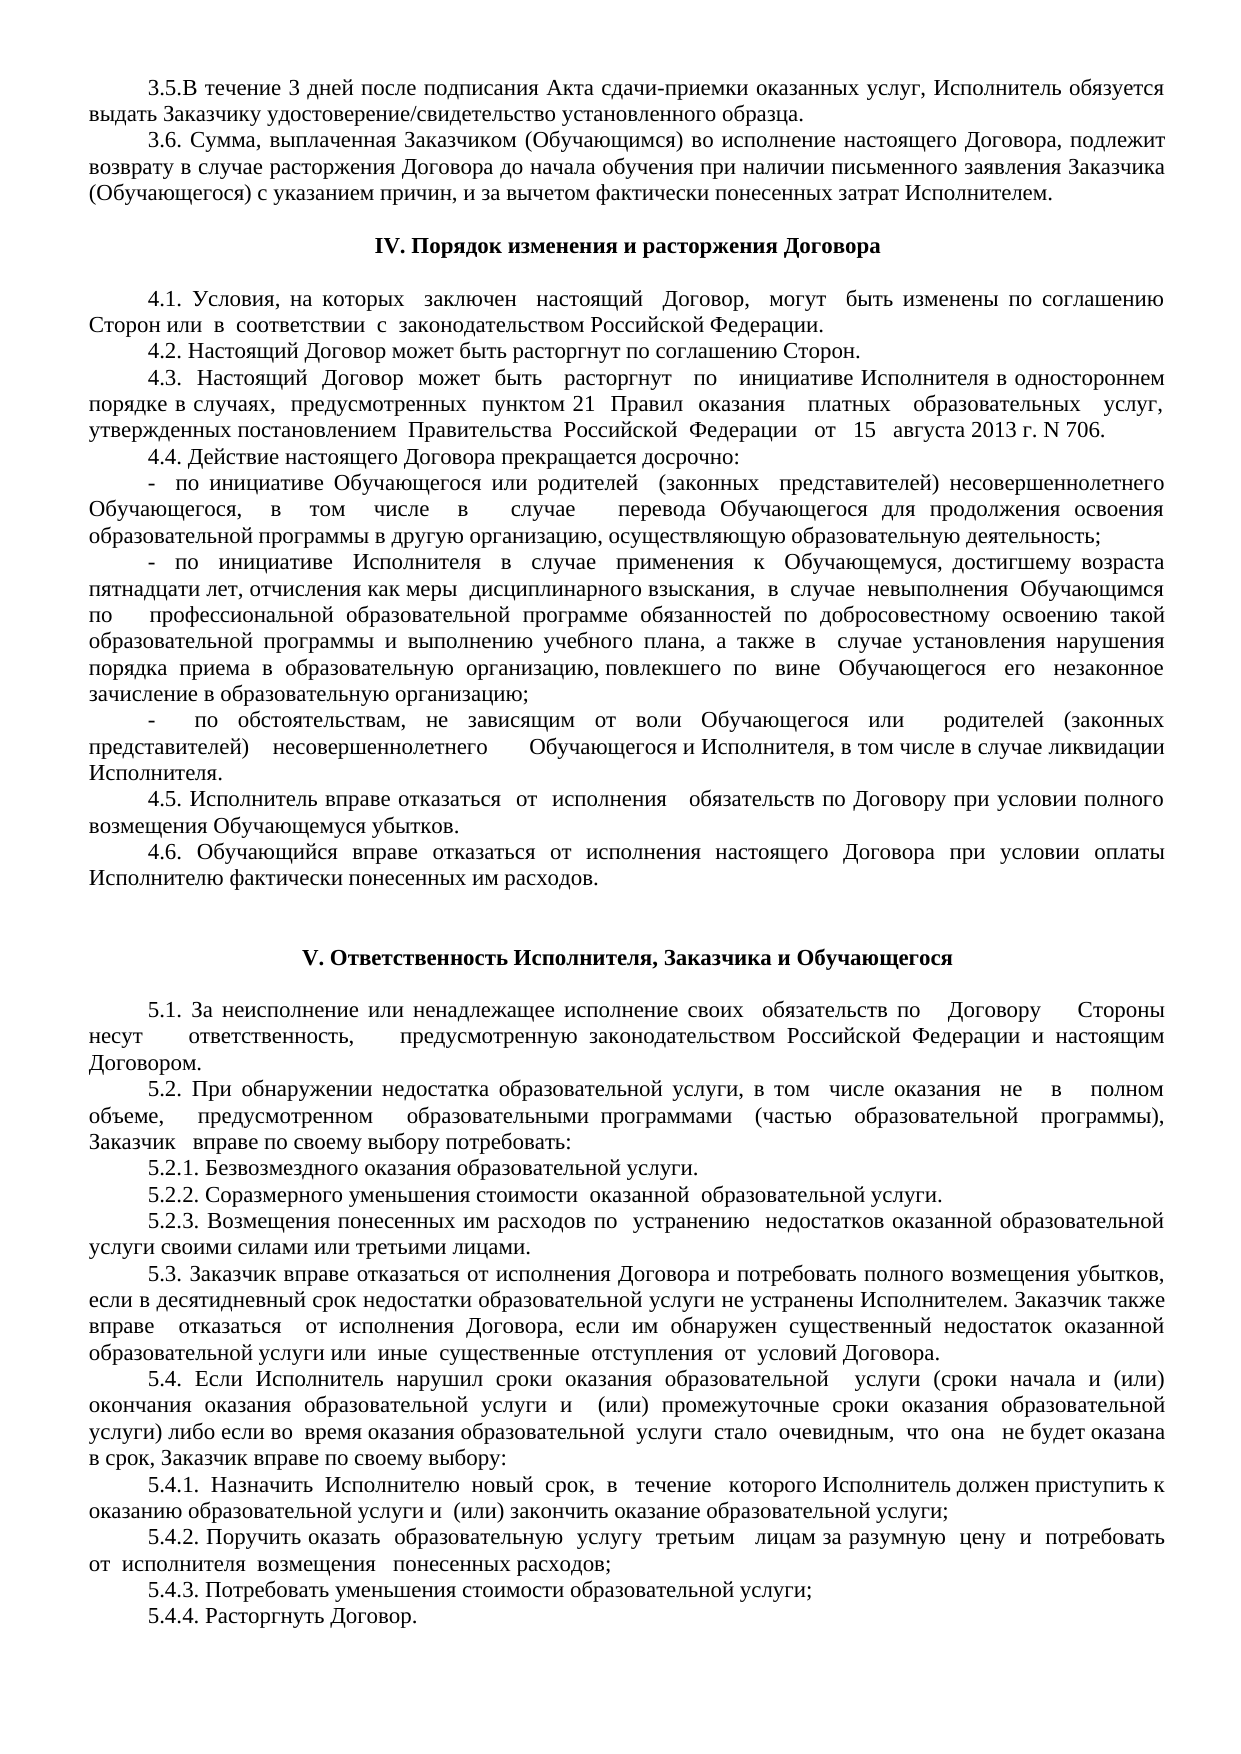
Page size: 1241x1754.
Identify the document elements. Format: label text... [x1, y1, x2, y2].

text 5.1. За неисполнение или ненадлежащее исполнение своих обязательств по Договору Стороны несут ответственность, предусмотренную законодательством Российской Федерации и настоящим Договором. [89, 996, 1167, 1075]
text 5.2.3. Возмещения понесенных им расходов по устранению недостатков оказанной образовательной услуги своими силами или третьими лицами. [89, 1207, 1167, 1260]
text 5.4. Если Исполнитель нарушил сроки оказания образовательной услуги (сроки начала и (или) окончания оказания образовательной услуги и (или) промежуточные сроки оказания образовательной услуги) либо если во время оказания образовательной услуги стало очевидным, что она не будет оказана в срок, Заказчик вправе по своему выбору: [89, 1365, 1167, 1471]
text 4.1. Условия, на которых заключен настоящий Договор, могут быть изменены по соглашению Сторон или в соответствии с законодательством Российской Федерации. [89, 285, 1167, 337]
text 4.5. Исполнитель вправе отказаться от исполнения обязательств по Договору при условии полного возмещения Обучающемуся убытков. [89, 785, 1167, 838]
text 5.4.2. Поручить оказать образовательную услугу третьим лицам за разумную цену и потребовать от исполнителя возмещения понесенных расходов; [89, 1523, 1167, 1576]
text 4.2. Настоящий Договор может быть расторгнут по соглашению Сторон. [89, 337, 1167, 364]
text 5.4.4. Расторгнуть Договор. [89, 1602, 1167, 1629]
text 5.2.2. Соразмерного уменьшения стоимости оказанной образовательной услуги. [89, 1181, 1167, 1207]
text 5.4.1. Назначить Исполнителю новый срок, в течение которого Исполнитель должен приступить к оказанию образовательной услуги и (или) закончить оказание образовательной услуги; [89, 1471, 1167, 1523]
text 4.6. Обучающийся вправе отказаться от исполнения настоящего Договора при условии оплаты Исполнителю фактически понесенных им расходов. [89, 838, 1167, 891]
text 5.2.1. Безвозмездного оказания образовательной услуги. [89, 1154, 1167, 1181]
text 3.5.В течение 3 дней после подписания Акта сдачи-приемки оказанных услуг, Исполнитель обязуется выдать Заказчику удостоверение/свидетельство установленного образца. [89, 74, 1167, 127]
text 5.4.3. Потребовать уменьшения стоимости образовательной услуги; [89, 1576, 1167, 1602]
text 4.4. Действие настоящего Договора прекращается досрочно: [89, 443, 1167, 469]
text 5.3. Заказчик вправе отказаться от исполнения Договора и потребовать полного возмещения убытков, если в десятидневный срок недостатки образовательной услуги не устранены Исполнителем. Заказчик также вправе отказаться от исполнения Договора, если им обнаружен существенный недостаток оказанной образовательной услуги или иные существенные отступления от условий Договора. [89, 1260, 1167, 1365]
text 4.3. Настоящий Договор может быть расторгнут по инициативе Исполнителя в одностороннем порядке в случаях, предусмотренных пунктом 21 Правил оказания платных образовательных услуг, утвержденных постановлением Правительства Российской Федерации от 15 августа 2013 г. N 706. [89, 364, 1167, 443]
text - по инициативе Обучающегося или родителей (законных представителей) несовершеннолетнего Обучающегося, в том числе в случае перевода Обучающегося для продолжения освоения образовательной программы в другую организацию, осуществляющую образовательную деятельность; [89, 469, 1167, 548]
text IV. Порядок изменения и расторжения Договора [89, 232, 1167, 258]
text 5.2. При обнаружении недостатка образовательной услуги, в том числе оказания не в полном объеме, предусмотренном образовательными программами (частью образовательной программы), Заказчик вправе по своему выбору потребовать: [89, 1075, 1167, 1154]
text - по инициативе Исполнителя в случае применения к Обучающемуся, достигшему возраста пятнадцати лет, отчисления как меры дисциплинарного взыскания, в случае невыполнения Обучающимся по профессиональной образовательной программе обязанностей по добросовестному освоению такой образовательной программы и выполнению учебного плана, а также в случае установления нарушения порядка приема в образовательную организацию, повлекшего по вине Обучающегося его незаконное зачисление в образовательную организацию; [89, 548, 1167, 706]
text V. Ответственность Исполнителя, Заказчика и Обучающегося [89, 943, 1167, 970]
text 3.6. Сумма, выплаченная Заказчиком (Обучающимся) во исполнение настоящего Договора, подлежит возврату в случае расторжения Договора до начала обучения при наличии письменного заявления Заказчика (Обучающегося) с указанием причин, и за вычетом фактически понесенных затрат Исполнителем. [89, 127, 1167, 206]
text - по обстоятельствам, не зависящим от воли Обучающегося или родителей (законных представителей) несовершеннолетнего Обучающегося и Исполнителя, в том числе в случае ликвидации Исполнителя. [89, 706, 1167, 785]
